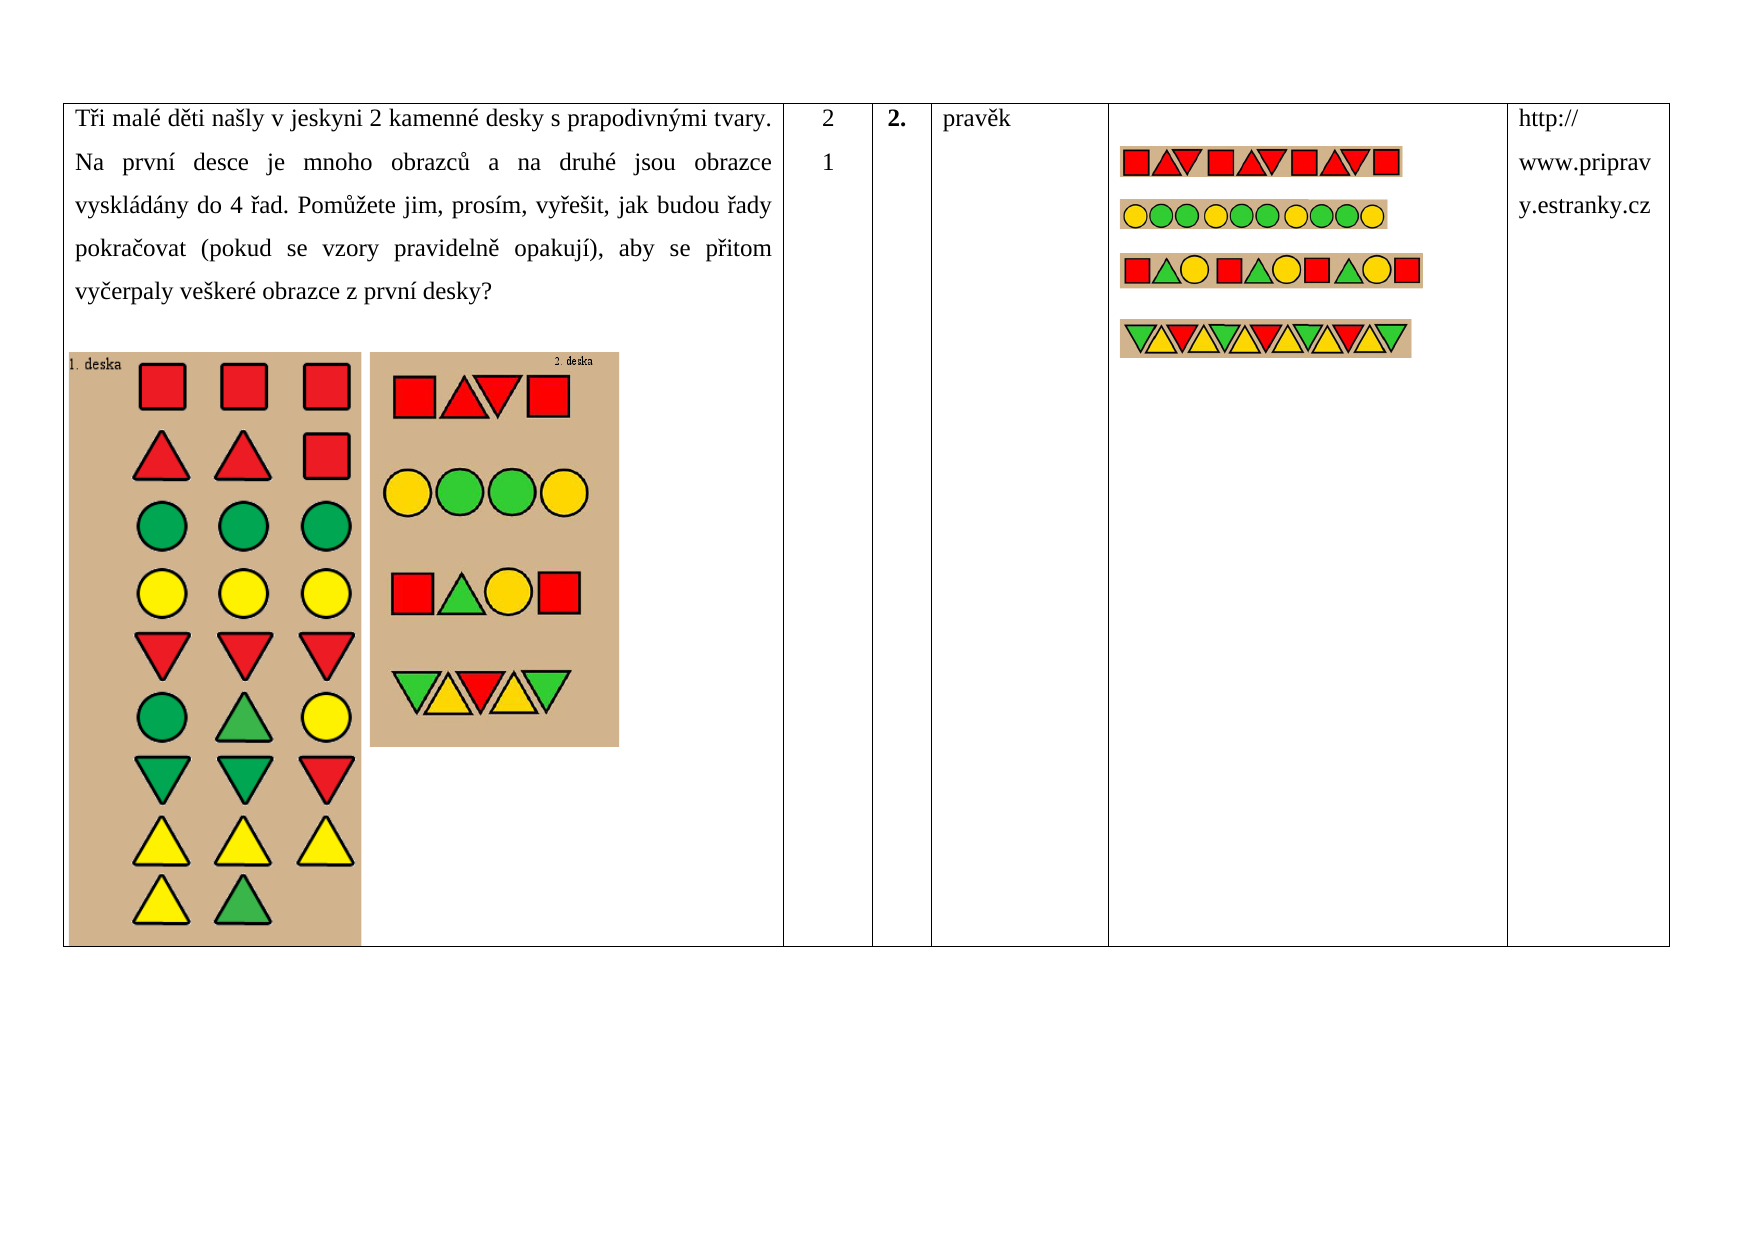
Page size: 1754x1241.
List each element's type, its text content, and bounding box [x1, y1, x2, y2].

picture [67, 352, 362, 943]
table_header pravěk [932, 104, 1108, 946]
table_header [1109, 104, 1507, 946]
picture [1119, 191, 1395, 229]
table_header 2. [873, 104, 931, 946]
table_header http://www.pripravy.estranky.cz [1508, 104, 1669, 946]
picture [1119, 242, 1423, 294]
table_header Tři malé děti našly v jeskyni 2 kamenné desky s prapodivnými tvary. Na první desce je mnoho obrazců a na druhé jsou obrazce vyskládány do 4 řad. Pomůžete jim, prosím, vyřešit, jak budou řady pokračovat (pokud se vzory pravidelně opakují), aby se přitom vyčerpaly veškeré obrazce z první desky? [64, 104, 783, 946]
picture [1119, 146, 1409, 177]
picture [1119, 308, 1423, 366]
table_header 2 1 [784, 104, 872, 946]
